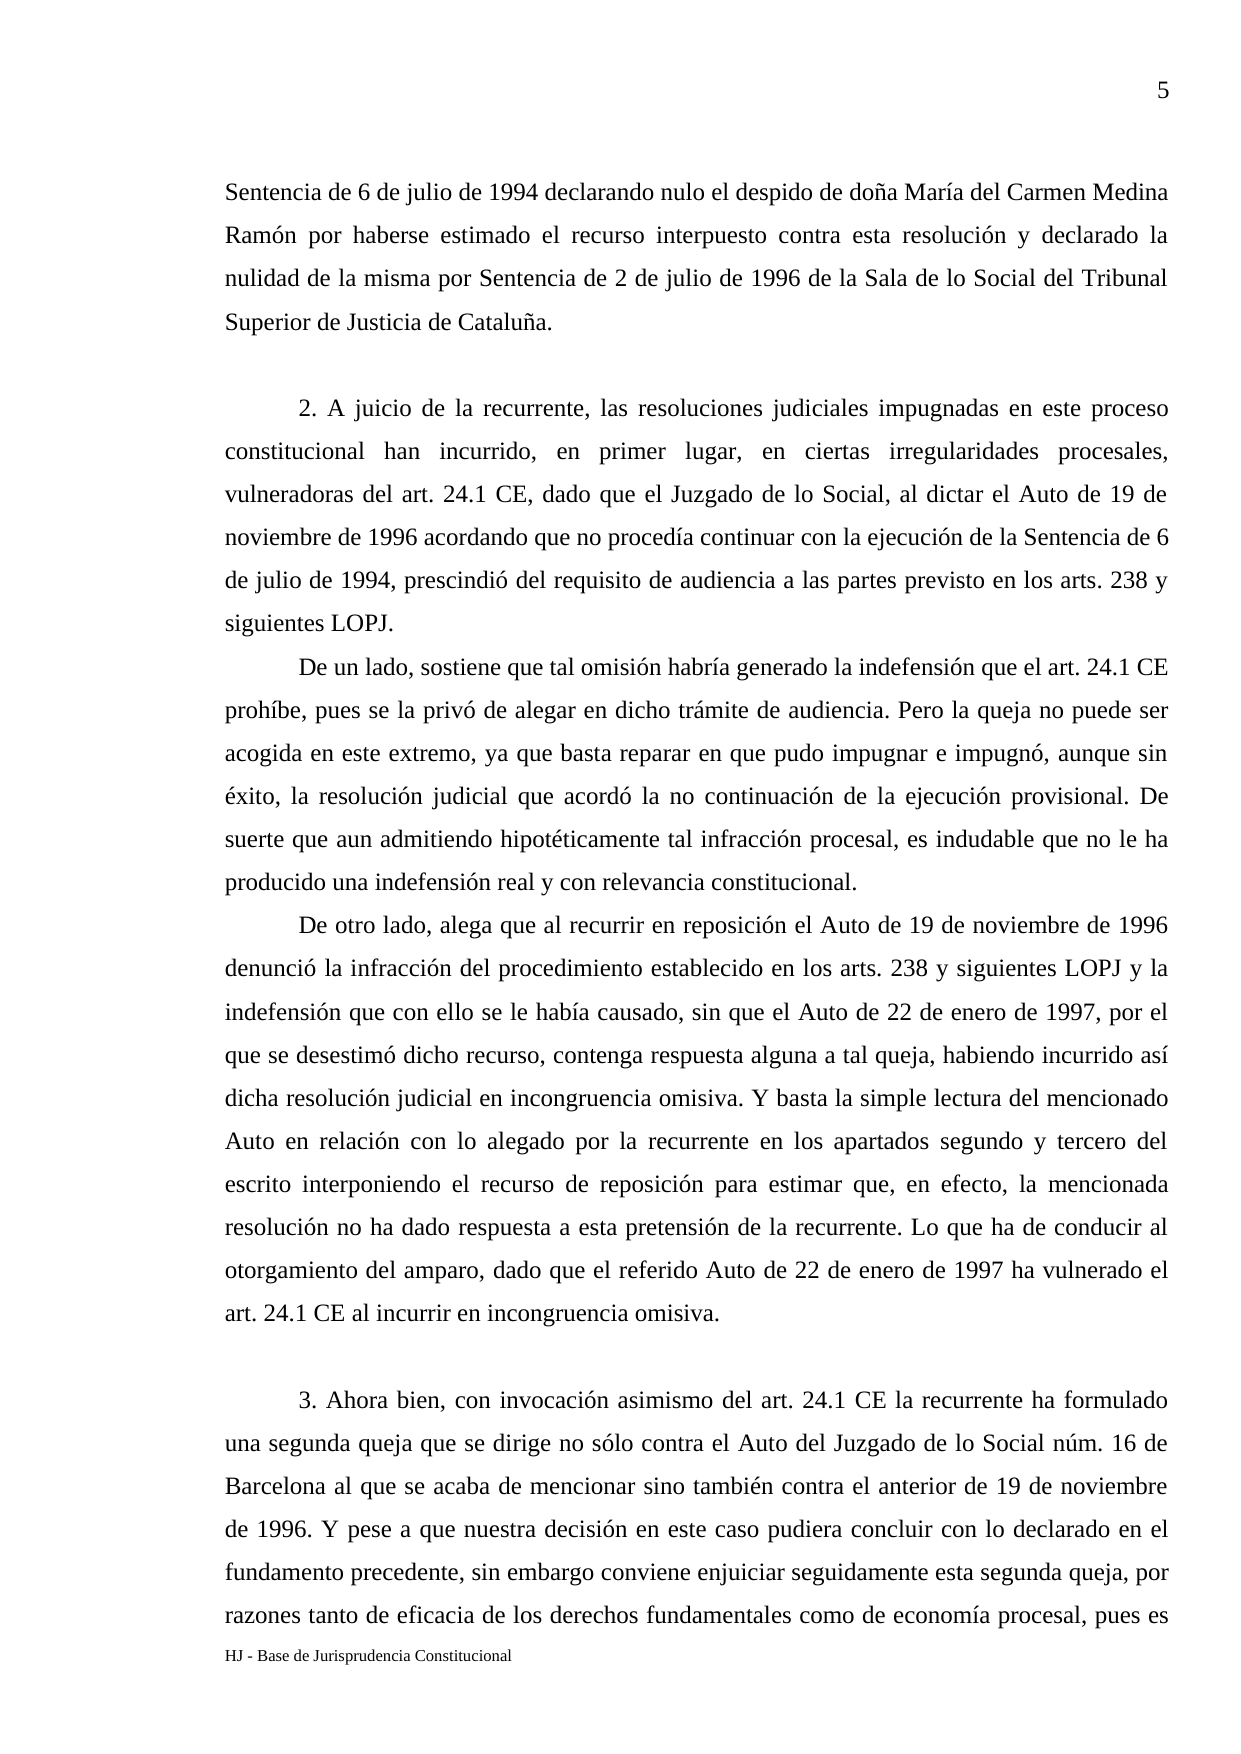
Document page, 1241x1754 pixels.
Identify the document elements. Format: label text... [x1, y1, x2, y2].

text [224, 177, 1169, 335]
text De un lado, sostiene que tal omisión habría generado la indefensión que el art. 24.1 CE prohíbe, pues se la privó de alegar en dicho trámite de audiencia. Pero la queja no puede ser acogida en este extremo, ya que basta reparar en que pudo impugnar e impugnó, aunque sin éxito, la resolución judicial que acordó la no continuación de la ejecución provisional. De suerte que aun admitiendo hipotéticamente tal infracción procesal, es indudable que no le ha producido una indefensión real y con relevancia constitucional. [224, 652, 1169, 896]
text De otro lado, alega que al recurrir en reposición el Auto de 19 de noviembre de 1996 denunció la infracción del procedimiento establecido en los arts. 238 y siguientes LOPJ y la indefensión que con ello se le había causado, sin que el Auto de 22 de enero de 1997, por el que se desestimó dicho recurso, contenga respuesta alguna a tal queja, habiendo incurrido así dicha resolución judicial en incongruencia omisiva. Y basta la simple lectura del mencionado Auto en relación con lo alegado por la recurrente en los apartados segundo y tercero del escrito interponiendo el recurso de reposición para estimar que, en efecto, la mencionada resolución no ha dado respuesta a esta pretensión de la recurrente. Lo que ha de conducir al otorgamiento del amparo, dado que el referido Auto de 22 de enero de 1997 ha vulnerado el art. 24.1 CE al incurrir en incongruencia omisiva. [224, 910, 1169, 1327]
text 2. A juicio de la recurrente, las resoluciones judiciales impugnadas en este proceso constitucional han incurrido, en primer lugar, en ciertas irregularidades procesales, vulneradoras del art. 24.1 CE, dado que el Juzgado de lo Social, al dictar el Auto de 19 de noviembre de 1996 acordando que no procedía continuar con la ejecución de la Sentencia de 6 de julio de 1994, prescindió del requisito de audiencia a las partes previsto en los arts. 238 y siguientes LOPJ. [224, 393, 1169, 637]
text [224, 1385, 1169, 1629]
